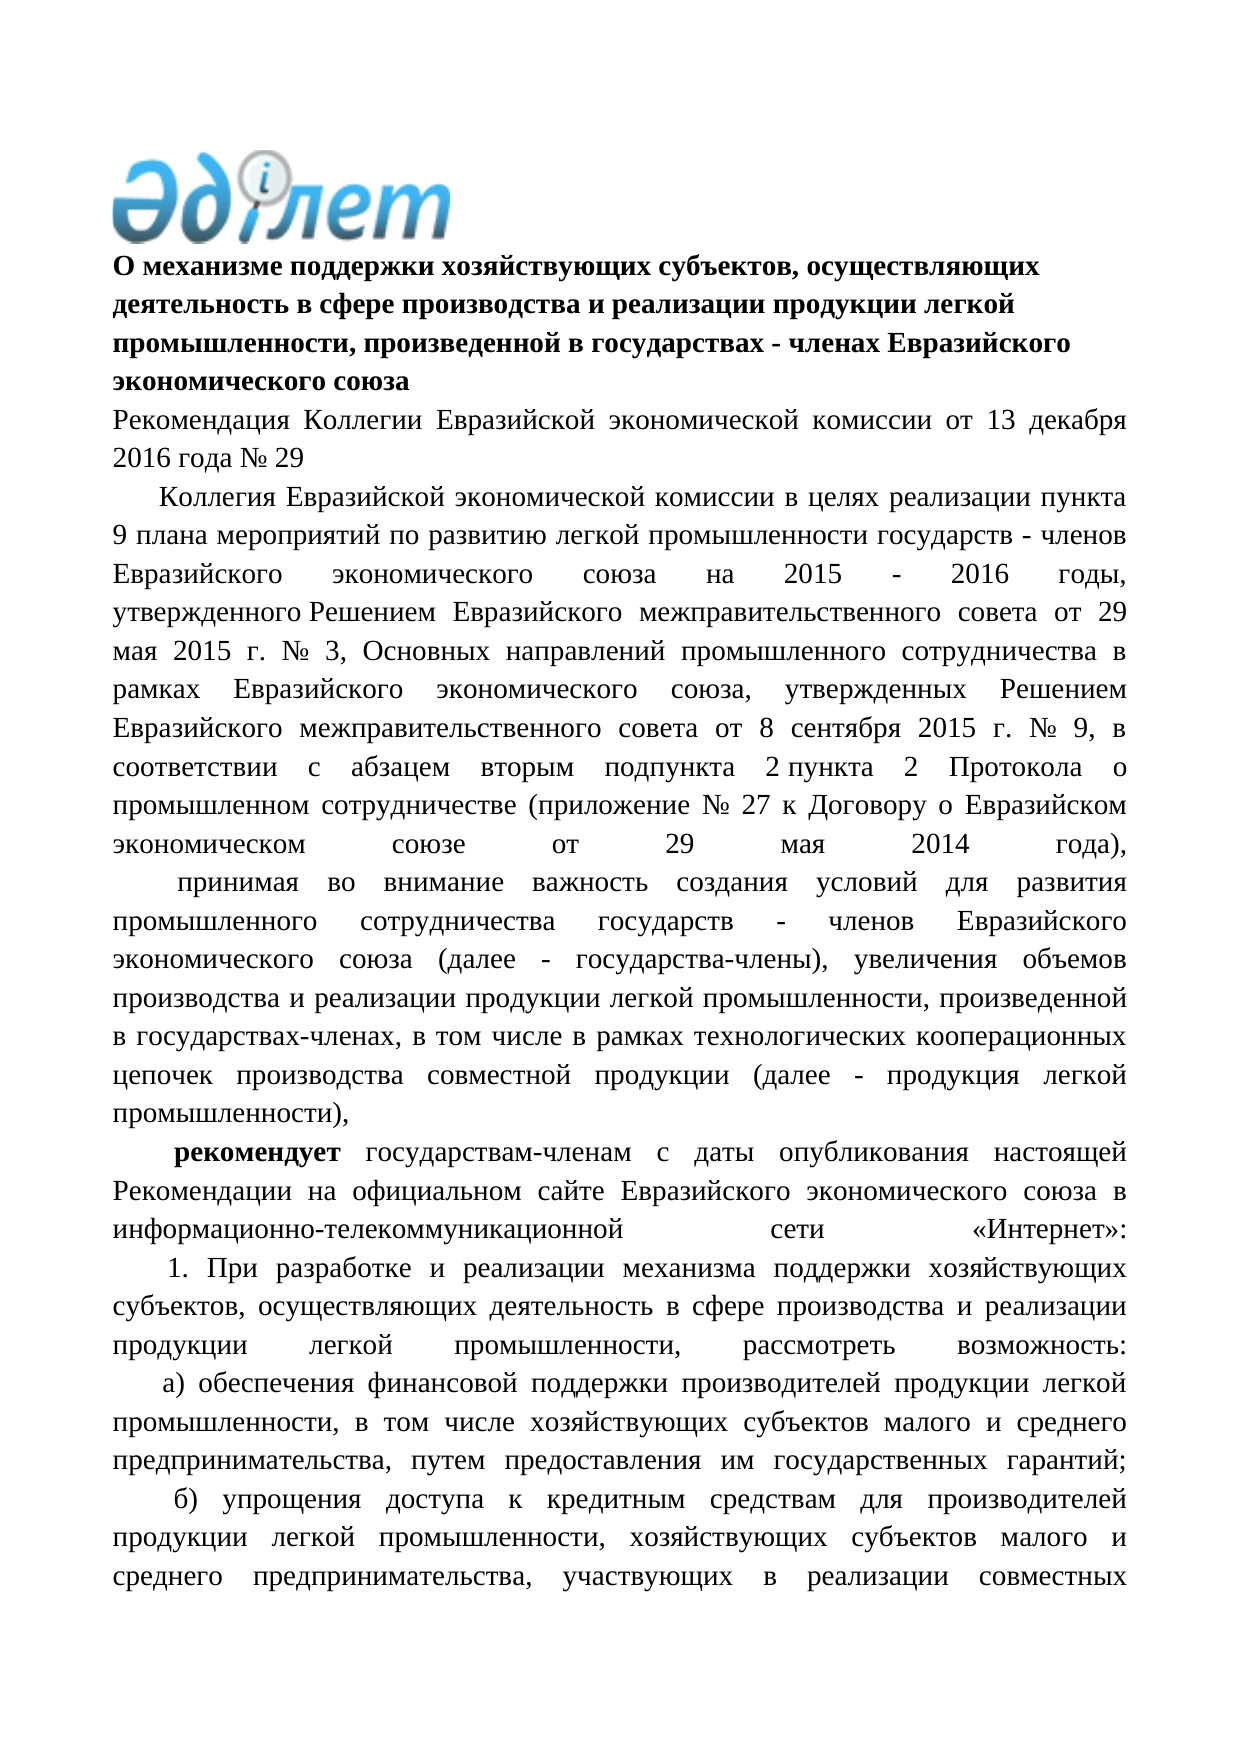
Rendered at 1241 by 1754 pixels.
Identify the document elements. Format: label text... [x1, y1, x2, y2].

text О механизме поддержки хозяйствующих субъектов, осуществляющих деятельность в сфере производства и реализации продукции легкой промышленности, произведенной в государствах - членах Евразийского экономического союза [112, 248, 1128, 397]
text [112, 479, 1128, 1592]
text Рекомендация Коллегии Евразийской экономической комиссии от 13 декабря 2016 года № 29 [112, 402, 1128, 474]
picture [112, 150, 451, 244]
